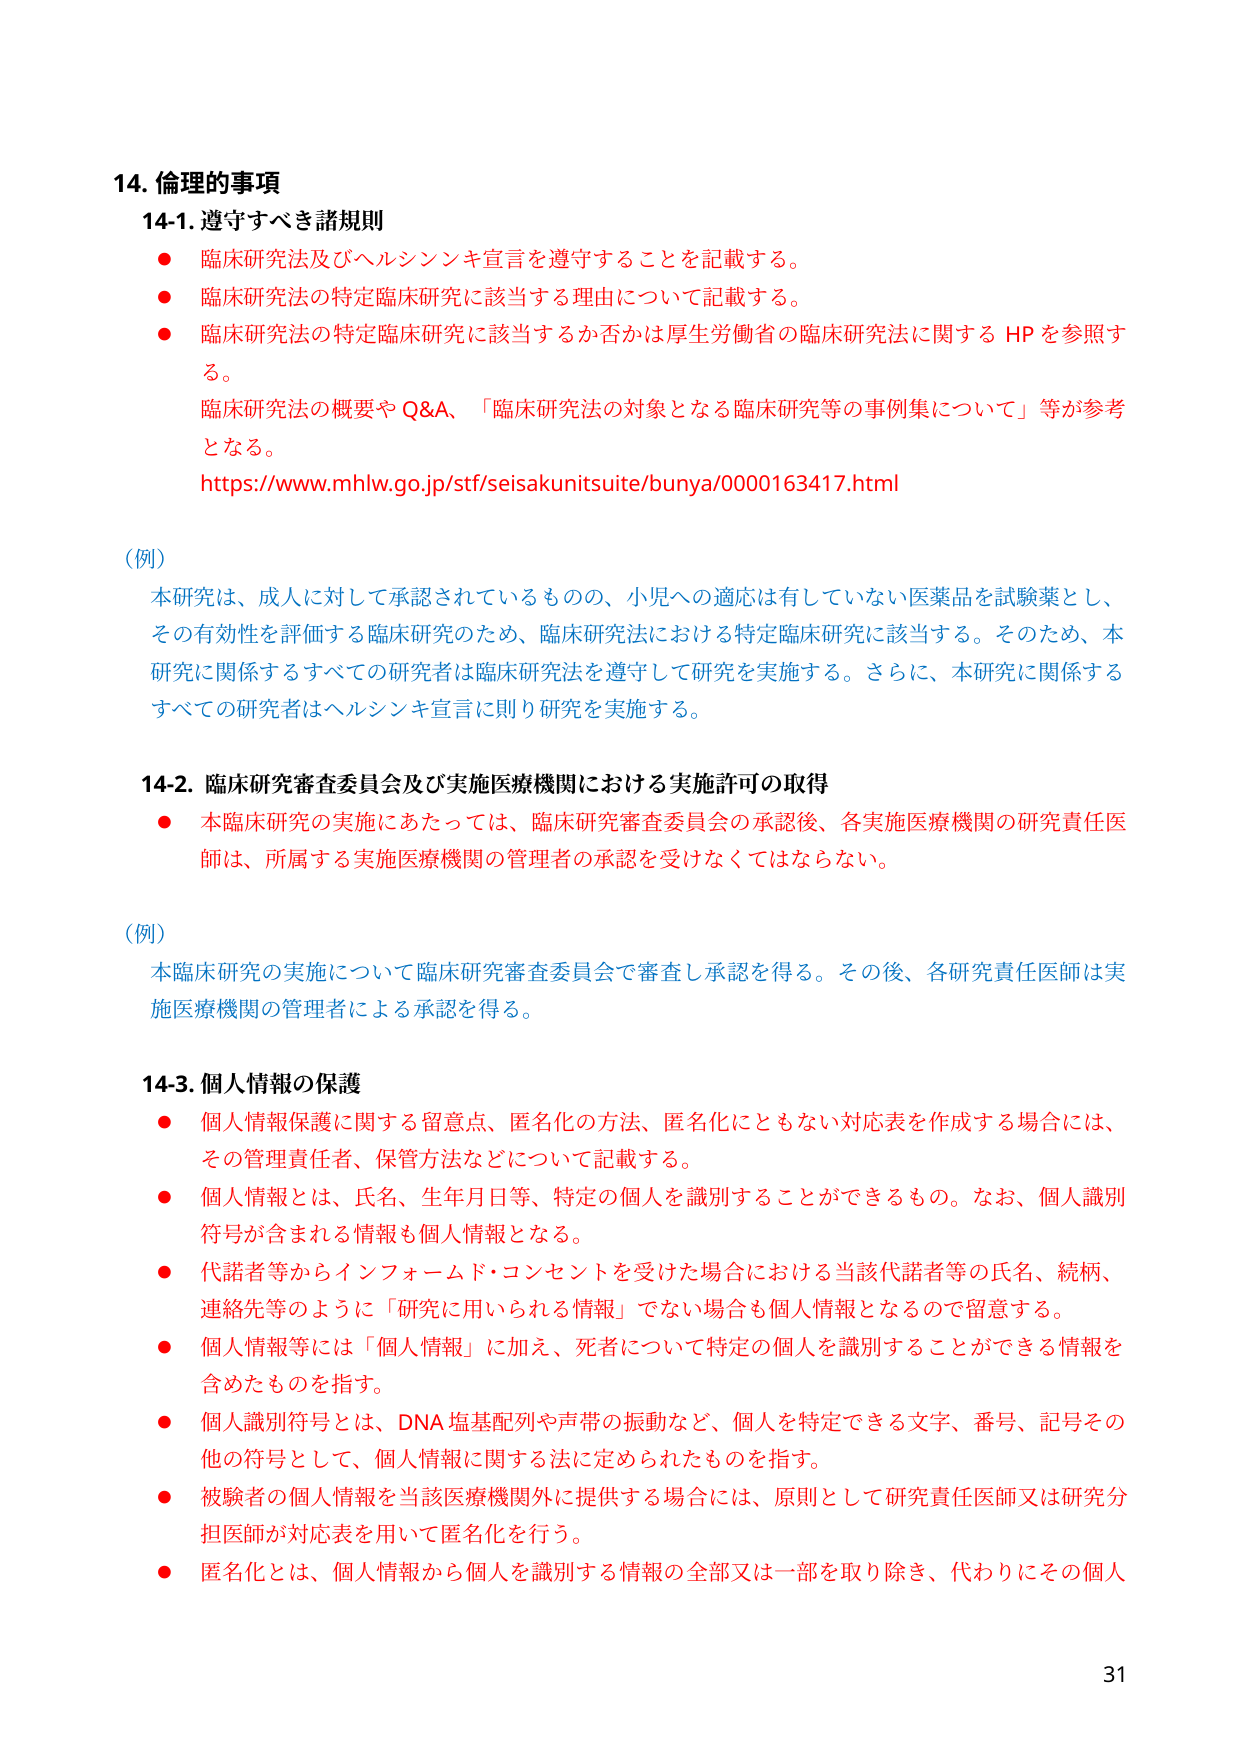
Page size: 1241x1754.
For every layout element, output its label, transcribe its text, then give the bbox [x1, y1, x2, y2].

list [156, 1552, 1128, 1589]
list 臨床研究法及びへルシンンキ宣言を遵守することを記載する。 [156, 239, 1128, 277]
list 臨床研究法の概要やQ&A、「臨床研究法の対象となる臨床研究等の事例集について」等が参考となる。 [200, 389, 1128, 464]
subtitle 個人情報の保護 [118, 1064, 1128, 1102]
text （例） [112, 914, 1128, 952]
list 臨床研究法の特定臨床研究に該当する理由について記載する。 [156, 277, 1128, 314]
list https://www.mhlw.go.jp/stf/seisakunitsuite/bunya/0000163417.html [200, 464, 1128, 502]
subtitle 遵守すべき諸規則 [118, 202, 1128, 239]
subtitle 倫理的事項 [112, 164, 1128, 202]
text （例） [112, 539, 1128, 577]
text 本臨床研究の実施について臨床研究審査委員会で審査し承認を得る。その後、各研究責任医師は実施医療機関の管理者による承認を得る。 [150, 952, 1128, 1027]
subtitle 臨床研究審査委員会及び実施医療機関における実施許可の取得 [118, 764, 1128, 802]
list 代諾者等からインフォームド･コンセントを受けた場合における当該代諾者等の氏名、続柄、連絡先等のように「研究に用いられる情報」でない場合も個人情報となるので留意する。 [156, 1252, 1128, 1327]
list 個人情報とは、氏名、生年月日等、特定の個人を識別することができるもの。なお、個人識別符号が含まれる情報も個人情報となる。 [156, 1177, 1128, 1252]
list 本臨床研究の実施にあたっては、臨床研究審査委員会の承認後、各実施医療機関の研究責任医師は、所属する実施医療機関の管理者の承認を受けなくてはならない。 [156, 802, 1128, 877]
list 個人情報等には「個人情報」に加え、死者について特定の個人を識別することができる情報を含めたものを指す。 [156, 1327, 1128, 1402]
list 被験者の個人情報を当該医療機関外に提供する場合には、原則として研究責任医師又は研究分担医師が対応表を用いて匿名化を行う。 [156, 1477, 1128, 1552]
list 個人識別符号とは、DNA塩基配列や声帯の振動など、個人を特定できる文字、番号、記号その他の符号として、個人情報に関する法に定められたものを指す。 [156, 1402, 1128, 1477]
text 本研究は、成人に対して承認されているものの、小児への適応は有していない医薬品を試験薬とし、その有効性を評価する臨床研究のため、臨床研究法における特定臨床研究に該当する。そのため、本研究に関係するすべての研究者は臨床研究法を遵守して研究を実施する。さらに、本研究に関係するすべての研究者はヘルシンキ宣言に則り研究を実施する。 [150, 577, 1128, 727]
list 個人情報保護に関する留意点、匿名化の方法、匿名化にともない対応表を作成する場合には、その管理責任者、保管方法などについて記載する。 [156, 1102, 1128, 1177]
list 臨床研究法の特定臨床研究に該当するか否かは厚生労働省の臨床研究法に関するHPを参照する。 [156, 314, 1128, 389]
